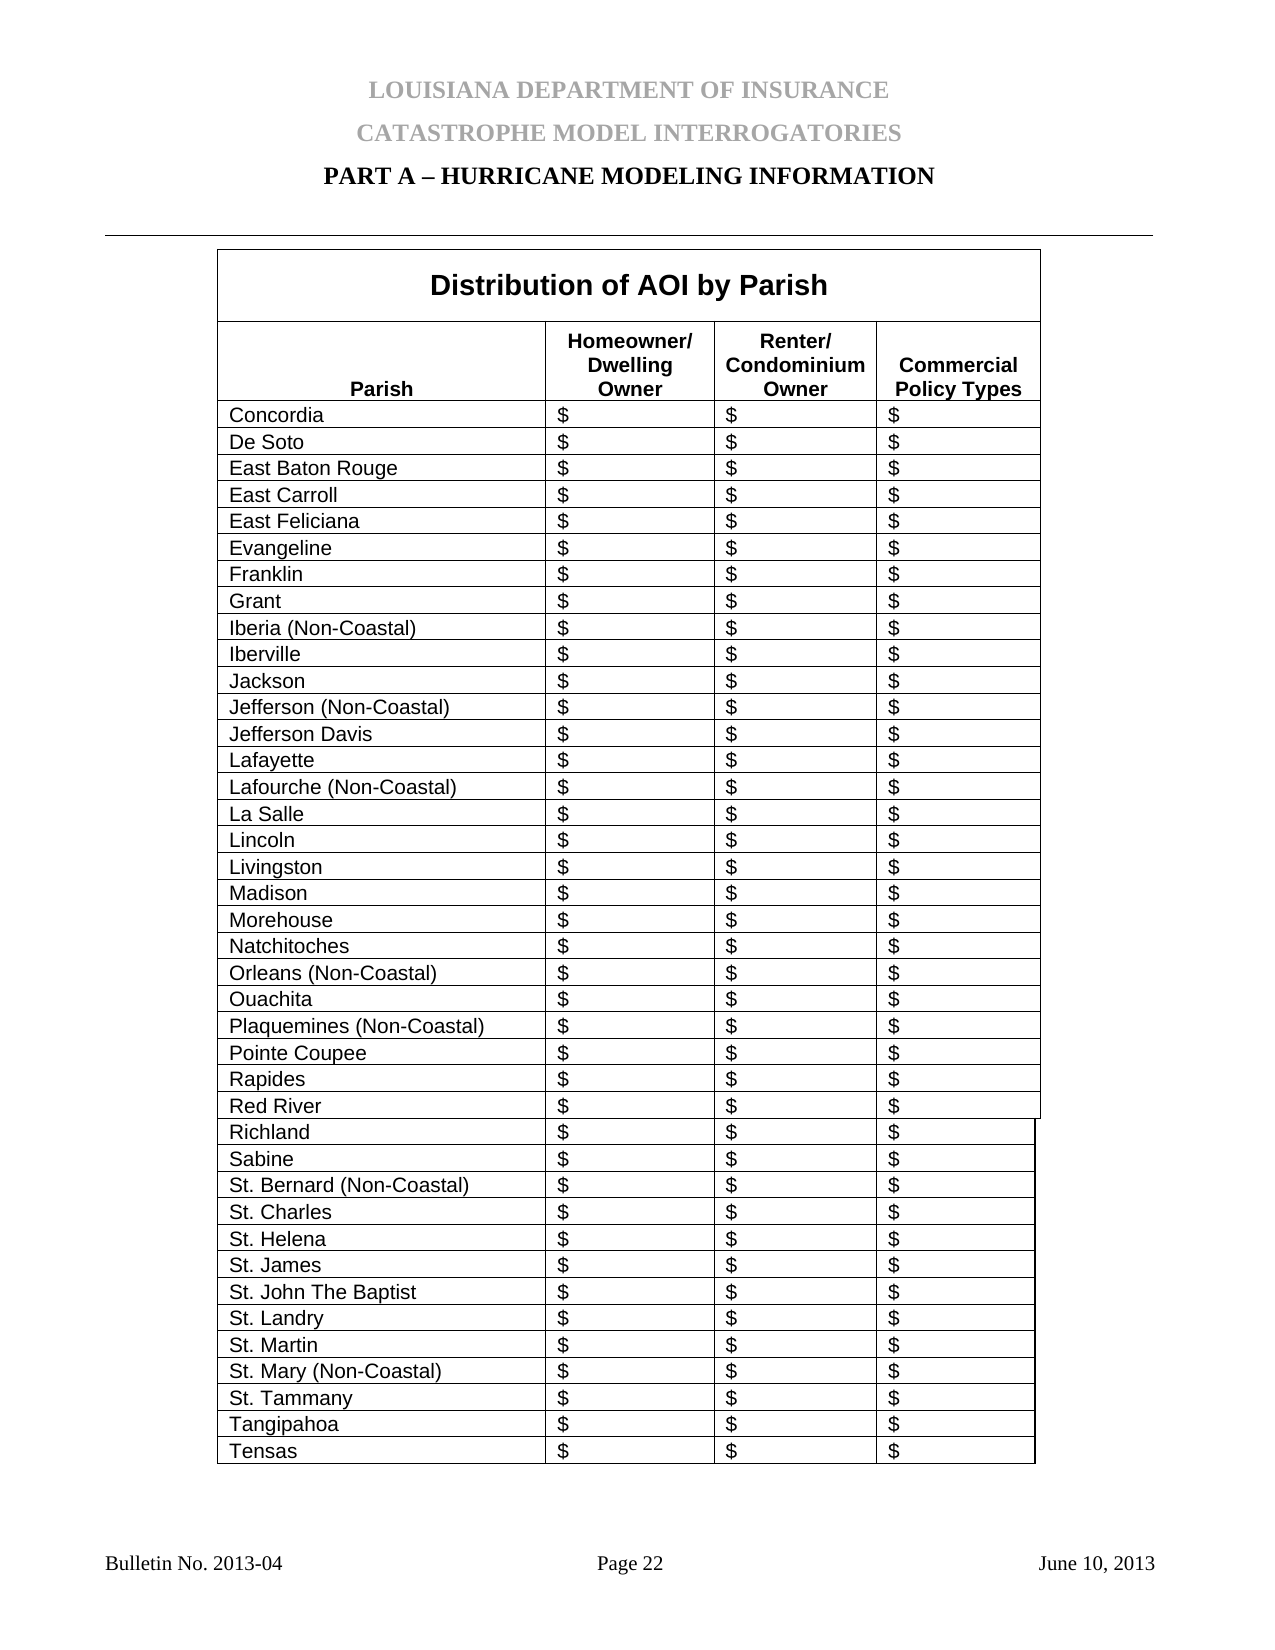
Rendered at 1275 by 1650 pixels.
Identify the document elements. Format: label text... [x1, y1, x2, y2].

table_cell $ [877, 1251, 1034, 1277]
table_cell $ [877, 880, 1040, 905]
table_cell $ [877, 720, 1040, 746]
table_cell La Salle [218, 800, 545, 825]
table_cell $ [546, 1039, 714, 1064]
table_cell Ouachita [218, 986, 545, 1011]
table_cell $ [546, 1172, 714, 1197]
table_cell $ [546, 800, 714, 825]
table_cell $ [546, 1198, 714, 1224]
table_cell $ [877, 906, 1040, 932]
table_cell $ [715, 640, 876, 666]
table_cell $ [877, 1145, 1034, 1171]
table_cell Richland [218, 1119, 545, 1144]
table_cell $ [546, 720, 714, 746]
table_cell $ [877, 1039, 1040, 1064]
table_cell Rapides [218, 1065, 545, 1091]
table_cell $ [877, 561, 1040, 586]
table_cell $ [546, 561, 714, 586]
table_cell Red River [218, 1092, 545, 1117]
table_cell $ [877, 534, 1040, 560]
table_cell $ [715, 1437, 876, 1463]
table_cell $ [715, 694, 876, 719]
table_cell $ [546, 1092, 714, 1117]
table_cell $ [877, 1172, 1034, 1197]
table_cell Iberville [218, 640, 545, 666]
table_cell Natchitoches [218, 933, 545, 958]
table_cell $ [546, 826, 714, 852]
table_cell $ [546, 1305, 714, 1330]
table_cell $ [715, 1278, 876, 1303]
table_cell $ [715, 508, 876, 533]
table_cell $ [877, 401, 1040, 427]
table_cell $ [877, 800, 1040, 825]
table_cell $ [546, 1358, 714, 1383]
table_cell $ [546, 1012, 714, 1038]
table_cell Iberia (Non-Coastal) [218, 614, 545, 639]
table_cell $ [877, 959, 1040, 985]
table_cell $ [877, 587, 1040, 613]
table_cell $ [877, 773, 1040, 799]
table_cell Jackson [218, 667, 545, 692]
table_cell $ [715, 800, 876, 825]
table_cell $ [877, 1278, 1034, 1303]
table_cell St. Martin [218, 1331, 545, 1357]
table_cell $ [715, 826, 876, 852]
table_cell Renter/ Condominium Owner [715, 322, 876, 400]
table_cell $ [715, 933, 876, 958]
table_cell $ [715, 1358, 876, 1383]
table_cell $ [546, 747, 714, 772]
table_cell $ [715, 1225, 876, 1250]
table_cell $ [877, 428, 1040, 453]
table_cell $ [546, 1278, 714, 1303]
table_cell $ [715, 481, 876, 507]
table_cell $ [546, 534, 714, 560]
table_cell $ [877, 1012, 1040, 1038]
table_cell Parish [218, 322, 545, 400]
table_cell St. Charles [218, 1198, 545, 1224]
table_cell $ [546, 1065, 714, 1091]
table_cell $ [715, 1065, 876, 1091]
table_cell $ [715, 1331, 876, 1357]
table_cell $ [877, 1225, 1034, 1250]
table_cell $ [546, 640, 714, 666]
table_cell $ [546, 906, 714, 932]
table_cell $ [877, 667, 1040, 692]
table_cell $ [715, 1411, 876, 1436]
table_cell East Feliciana [218, 508, 545, 533]
table_cell $ [546, 508, 714, 533]
table_cell $ [877, 1331, 1034, 1357]
table_cell $ [877, 1358, 1034, 1383]
table_cell $ [546, 1437, 714, 1463]
table_cell East Baton Rouge [218, 455, 545, 480]
table_cell St. John The Baptist [218, 1278, 545, 1303]
table_cell $ [715, 906, 876, 932]
table_cell $ [715, 1119, 876, 1144]
table_cell St. Landry [218, 1305, 545, 1330]
table_cell Plaquemines (Non-Coastal) [218, 1012, 545, 1038]
table_cell $ [715, 1145, 876, 1171]
table_cell $ [877, 481, 1040, 507]
table_cell $ [877, 1437, 1034, 1463]
table_cell St. Bernard (Non-Coastal) [218, 1172, 545, 1197]
table_cell Commercial Policy Types [877, 322, 1040, 400]
table_cell $ [715, 1172, 876, 1197]
table_cell Jefferson (Non-Coastal) [218, 694, 545, 719]
table_cell $ [546, 1384, 714, 1410]
table_cell St. Tammany [218, 1384, 545, 1410]
table_cell $ [546, 1145, 714, 1171]
table_cell $ [546, 986, 714, 1011]
table_cell East Carroll [218, 481, 545, 507]
table_cell Grant [218, 587, 545, 613]
table_cell $ [715, 401, 876, 427]
table_cell St. Mary (Non-Coastal) [218, 1358, 545, 1383]
table_header Distribution of AOI by Parish [218, 250, 1040, 321]
table_cell $ [546, 401, 714, 427]
table_cell $ [546, 1411, 714, 1436]
table_cell Pointe Coupee [218, 1039, 545, 1064]
table_cell $ [715, 1092, 876, 1117]
table_cell $ [715, 1251, 876, 1277]
table_cell $ [546, 933, 714, 958]
table_cell $ [715, 1305, 876, 1330]
table_cell $ [546, 587, 714, 613]
table_cell $ [715, 667, 876, 692]
table_cell $ [546, 773, 714, 799]
table_cell $ [877, 986, 1040, 1011]
table_cell $ [546, 667, 714, 692]
table_cell $ [877, 640, 1040, 666]
table_cell $ [715, 1039, 876, 1064]
table_cell Lafayette [218, 747, 545, 772]
table_cell Concordia [218, 401, 545, 427]
table_cell Evangeline [218, 534, 545, 560]
table_cell $ [877, 747, 1040, 772]
table_cell Morehouse [218, 906, 545, 932]
table_cell Jefferson Davis [218, 720, 545, 746]
table_cell $ [546, 959, 714, 985]
table_cell $ [715, 428, 876, 453]
table_cell $ [715, 986, 876, 1011]
table_cell $ [546, 1251, 714, 1277]
table_cell $ [877, 614, 1040, 639]
table_cell $ [546, 455, 714, 480]
table_cell $ [877, 1065, 1040, 1091]
table_cell Homeowner/ Dwelling Owner [546, 322, 714, 400]
table_cell $ [715, 614, 876, 639]
table_cell $ [546, 1225, 714, 1250]
table_cell Tangipahoa [218, 1411, 545, 1436]
table_cell St. James [218, 1251, 545, 1277]
table_cell $ [546, 694, 714, 719]
table_cell $ [877, 1198, 1034, 1224]
table_cell $ [546, 481, 714, 507]
table_cell Tensas [218, 1437, 545, 1463]
table_cell $ [877, 455, 1040, 480]
table_cell $ [877, 826, 1040, 852]
table_cell $ [546, 1119, 714, 1144]
table_cell $ [877, 853, 1040, 878]
table_cell $ [715, 1012, 876, 1038]
table_cell Sabine [218, 1145, 545, 1171]
table_cell $ [877, 1092, 1040, 1117]
table_cell $ [546, 1331, 714, 1357]
table_cell Orleans (Non-Coastal) [218, 959, 545, 985]
table_cell $ [877, 1411, 1034, 1436]
table_cell $ [877, 508, 1040, 533]
table_cell $ [877, 933, 1040, 958]
table_cell $ [715, 534, 876, 560]
table_cell $ [715, 720, 876, 746]
table_cell $ [715, 880, 876, 905]
table_cell $ [715, 455, 876, 480]
table_cell $ [715, 959, 876, 985]
table_cell $ [546, 428, 714, 453]
table_cell $ [715, 773, 876, 799]
table_cell $ [546, 880, 714, 905]
table_cell $ [715, 853, 876, 878]
table_cell $ [877, 1305, 1034, 1330]
table_cell $ [546, 614, 714, 639]
table_cell $ [715, 1198, 876, 1224]
table_cell Franklin [218, 561, 545, 586]
table_cell $ [877, 694, 1040, 719]
table_cell $ [715, 587, 876, 613]
table_cell $ [546, 853, 714, 878]
table_cell De Soto [218, 428, 545, 453]
table_cell Lincoln [218, 826, 545, 852]
table_cell $ [715, 1384, 876, 1410]
table_cell $ [877, 1384, 1034, 1410]
table_cell Livingston [218, 853, 545, 878]
table_cell $ [877, 1119, 1034, 1144]
table_cell Madison [218, 880, 545, 905]
table_cell $ [715, 561, 876, 586]
table_cell St. Helena [218, 1225, 545, 1250]
table_cell $ [715, 747, 876, 772]
table_cell Lafourche (Non-Coastal) [218, 773, 545, 799]
